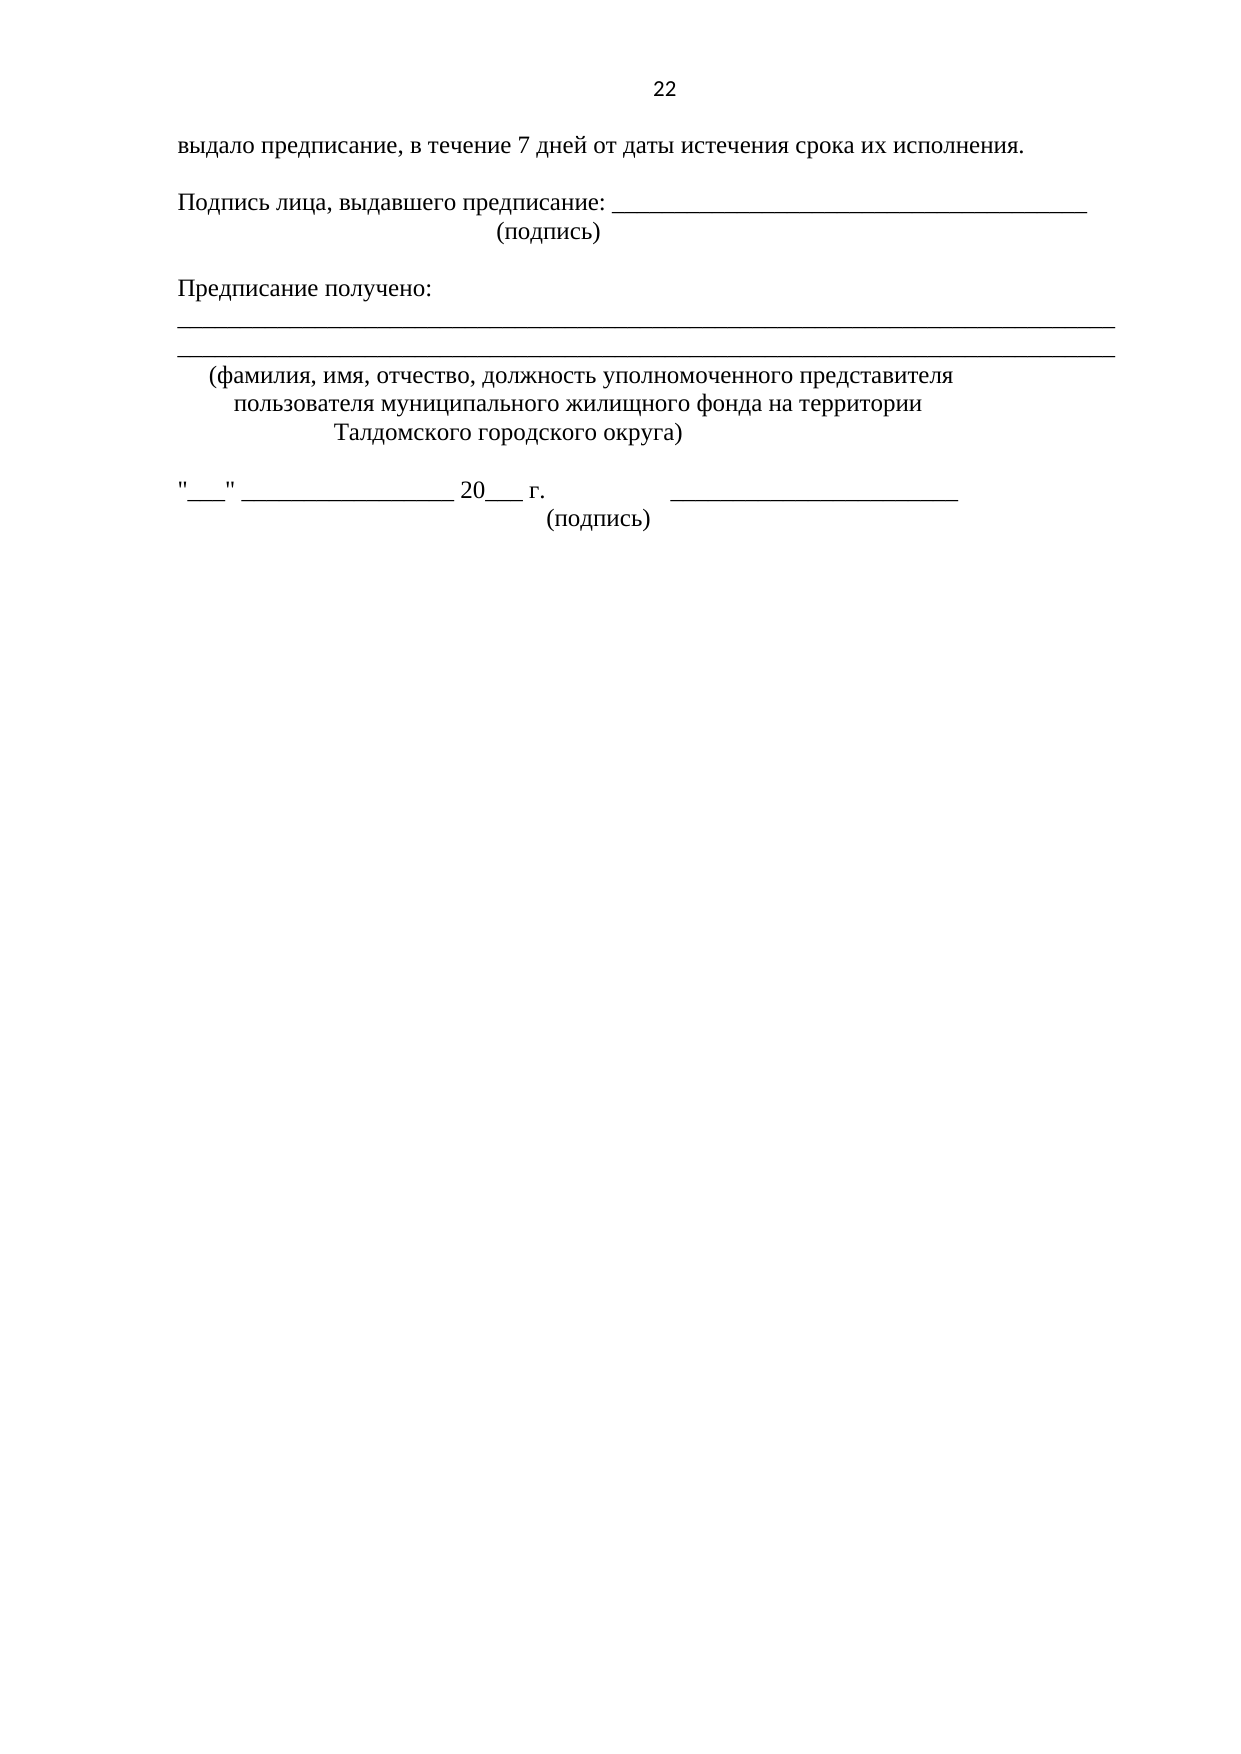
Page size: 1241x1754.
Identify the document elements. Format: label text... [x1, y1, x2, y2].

text ___________________________________________________________________________ [177, 302, 1152, 331]
text ___________________________________________________________________________ [177, 331, 1152, 360]
text Предписание получено: [177, 273, 1152, 302]
text (фамилия, имя, отчество, должность уполномоченного представителя [177, 360, 1152, 388]
text выдало предписание, в течение 7 дней от даты истечения срока их исполнения. [177, 130, 1152, 158]
text (подпись) [177, 216, 1152, 245]
text Талдомского городского округа) [177, 417, 1152, 446]
text (подпись) [177, 503, 1152, 532]
text Подпись лица, выдавшего предписание: ______________________________________ [177, 187, 1152, 216]
text пользователя муниципального жилищного фонда на территории [177, 388, 1152, 417]
text "___" _________________ 20___ г. _______________________ [177, 475, 1152, 503]
